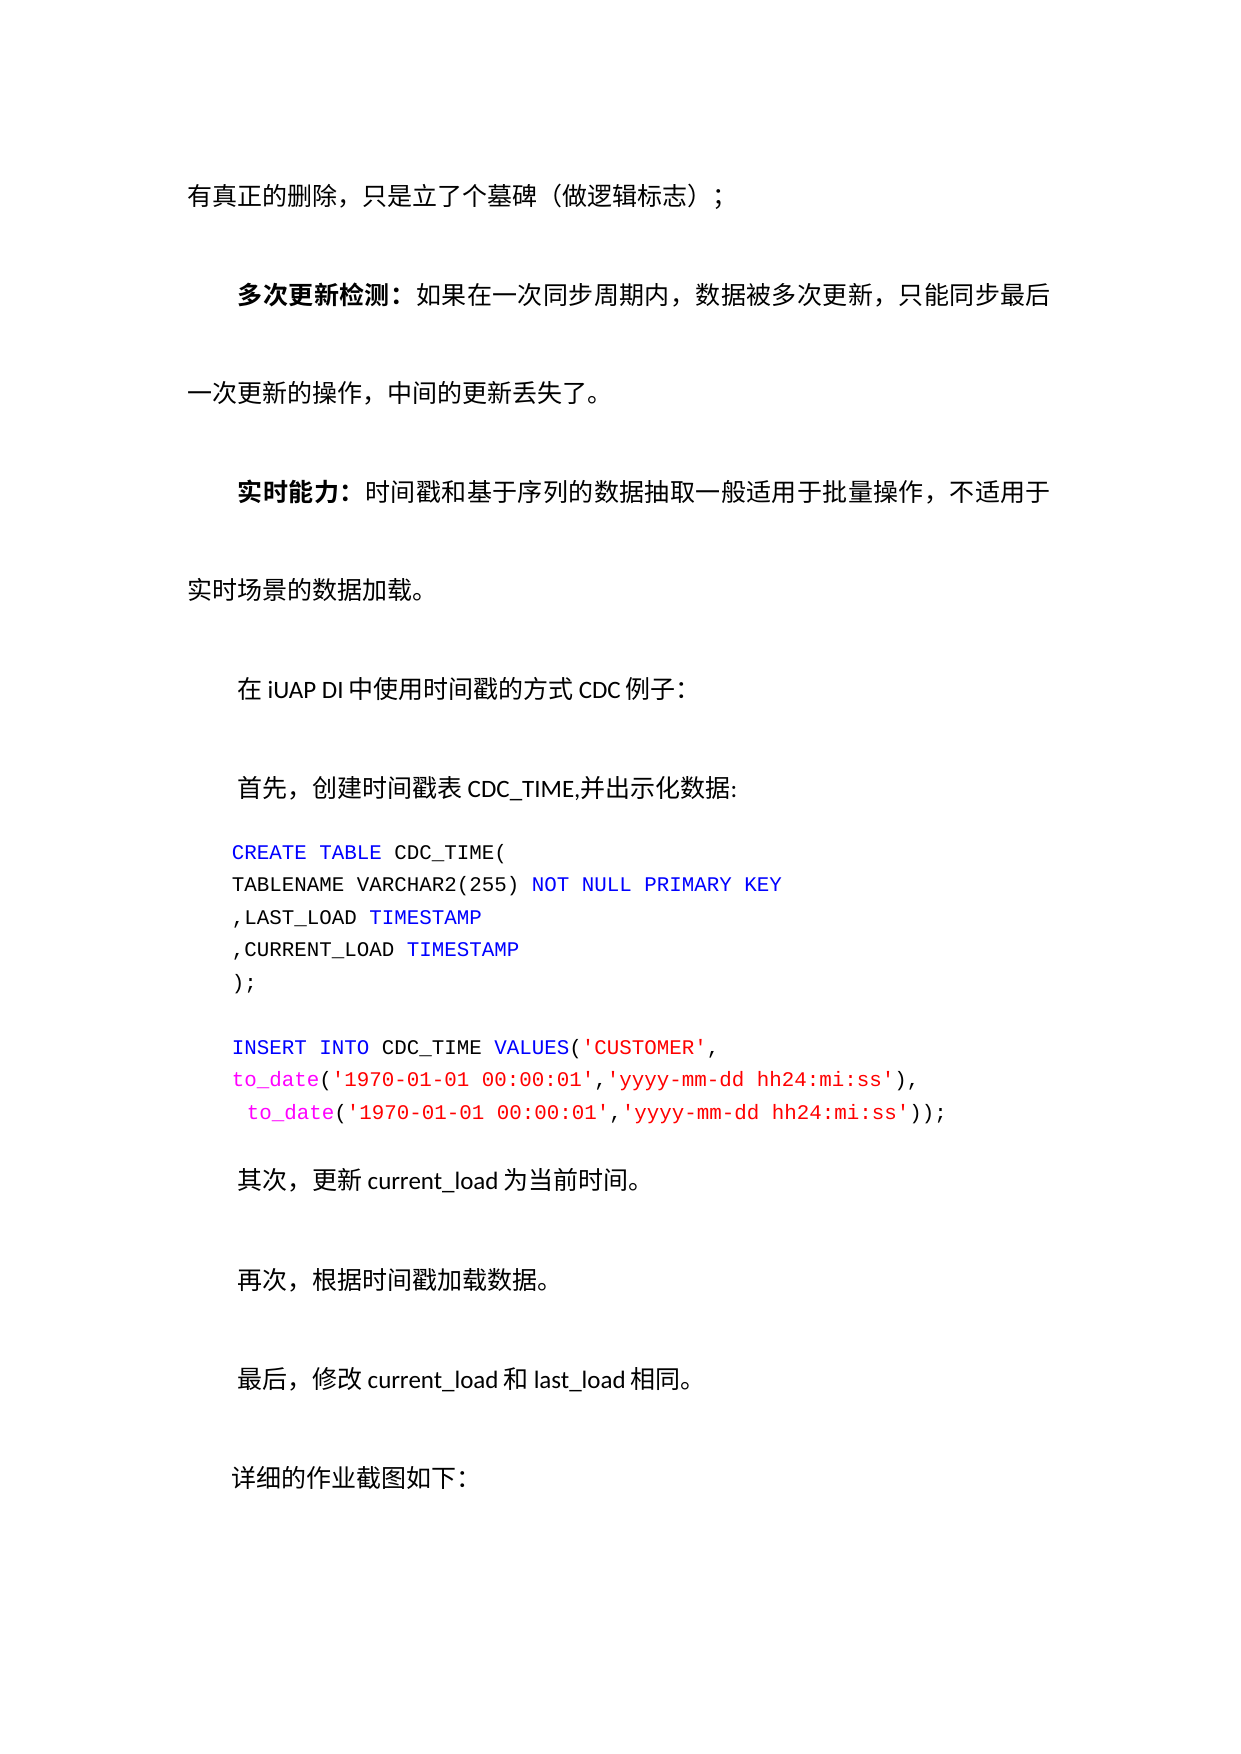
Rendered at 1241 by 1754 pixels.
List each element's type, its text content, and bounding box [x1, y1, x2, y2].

text ); [232, 968, 1053, 1000]
text 其次，更新current_load为当前时间。 [187, 1146, 1053, 1211]
text to_date('1970-01-01 00:00:01','yyyy-mm-dd hh24:mi:ss')); [247, 1098, 1053, 1130]
text 在iUAP DI中使用时间戳的方式CDC例子： [187, 655, 1053, 720]
text TABLENAME VARCHAR2(255) NOT NULL PRIMARY KEY [232, 870, 1053, 903]
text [187, 162, 1053, 227]
text 再次，根据时间戳加载数据。 [187, 1246, 1053, 1311]
text 实时能力：时间戳和基于序列的数据抽取一般适用于批量操作，不适用于实时场景的数据加载。 [187, 458, 1053, 621]
text 首先，创建时间戳表CDC_TIME,并出示化数据: [187, 754, 1053, 819]
text INSERT INTO CDC_TIME VALUES('CUSTOMER', [232, 1033, 1053, 1065]
text ,LAST_LOAD TIMESTAMP [232, 903, 1053, 935]
text 最后，修改current_load和last_load相同。 [187, 1345, 1053, 1410]
text CREATE TABLE CDC_TIME( [232, 838, 1053, 870]
text ,CURRENT_LOAD TIMESTAMP [232, 935, 1053, 968]
text 详细的作业截图如下： [187, 1444, 1053, 1509]
text to_date('1970-01-01 00:00:01','yyyy-mm-dd hh24:mi:ss'), [232, 1065, 1053, 1098]
text 多次更新检测：如果在一次同步周期内，数据被多次更新，只能同步最后一次更新的操作，中间的更新丢失了。 [187, 261, 1053, 424]
